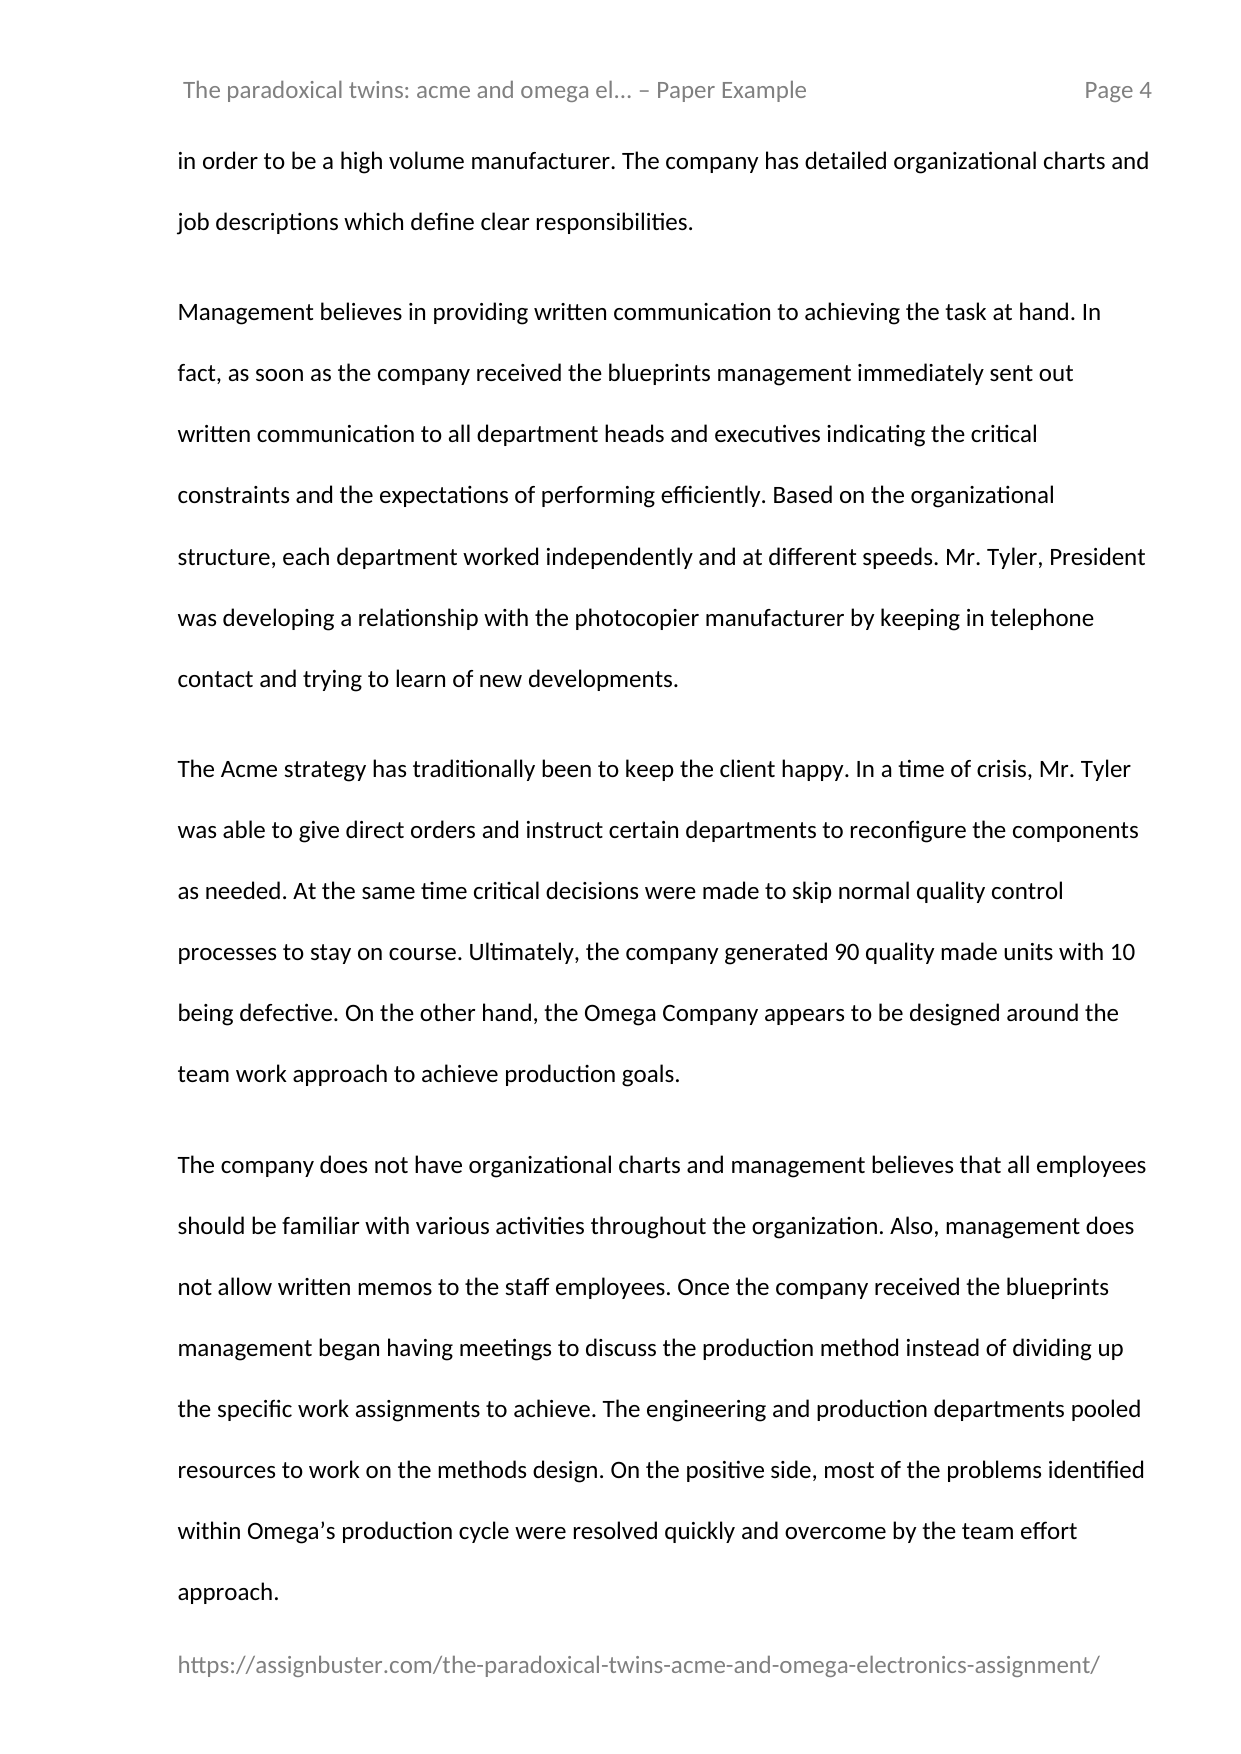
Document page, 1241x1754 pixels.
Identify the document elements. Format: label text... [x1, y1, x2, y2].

text Management believes in providing written communication to achieving the task at hand. In fact, as soon as the company received the blueprints management immediately sent out written communication to all department heads and executives indicating the critical constraints and the expectations of performing efficiently. Based on the organizational structure, each department worked independently and at different speeds. Mr. Tyler, President was developing a relationship with the photocopier manufacturer by keeping in telephone contact and trying to learn of new developments. [177, 297, 1152, 693]
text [177, 145, 1152, 237]
text The Acme strategy has traditionally been to keep the client happy. In a time of crisis, Mr. Tyler was able to give direct orders and instruct certain departments to reconfigure the components as needed. At the same time critical decisions were made to skip normal quality control processes to stay on course. Ultimately, the company generated 90 quality made units with 10 being defective. On the other hand, the Omega Company appears to be designed around the team work approach to achieve production goals. [177, 753, 1152, 1089]
text The company does not have organizational charts and management believes that all employees should be familiar with various activities throughout the organization. Also, management does not allow written memos to the staff employees. Once the company received the blueprints management began having meetings to discuss the production method instead of dividing up the specific work assignments to achieve. The engineering and production departments pooled resources to work on the methods design. On the positive side, most of the problems identified within Omega’s production cycle were resolved quickly and overcome by the team effort approach. [177, 1149, 1152, 1607]
